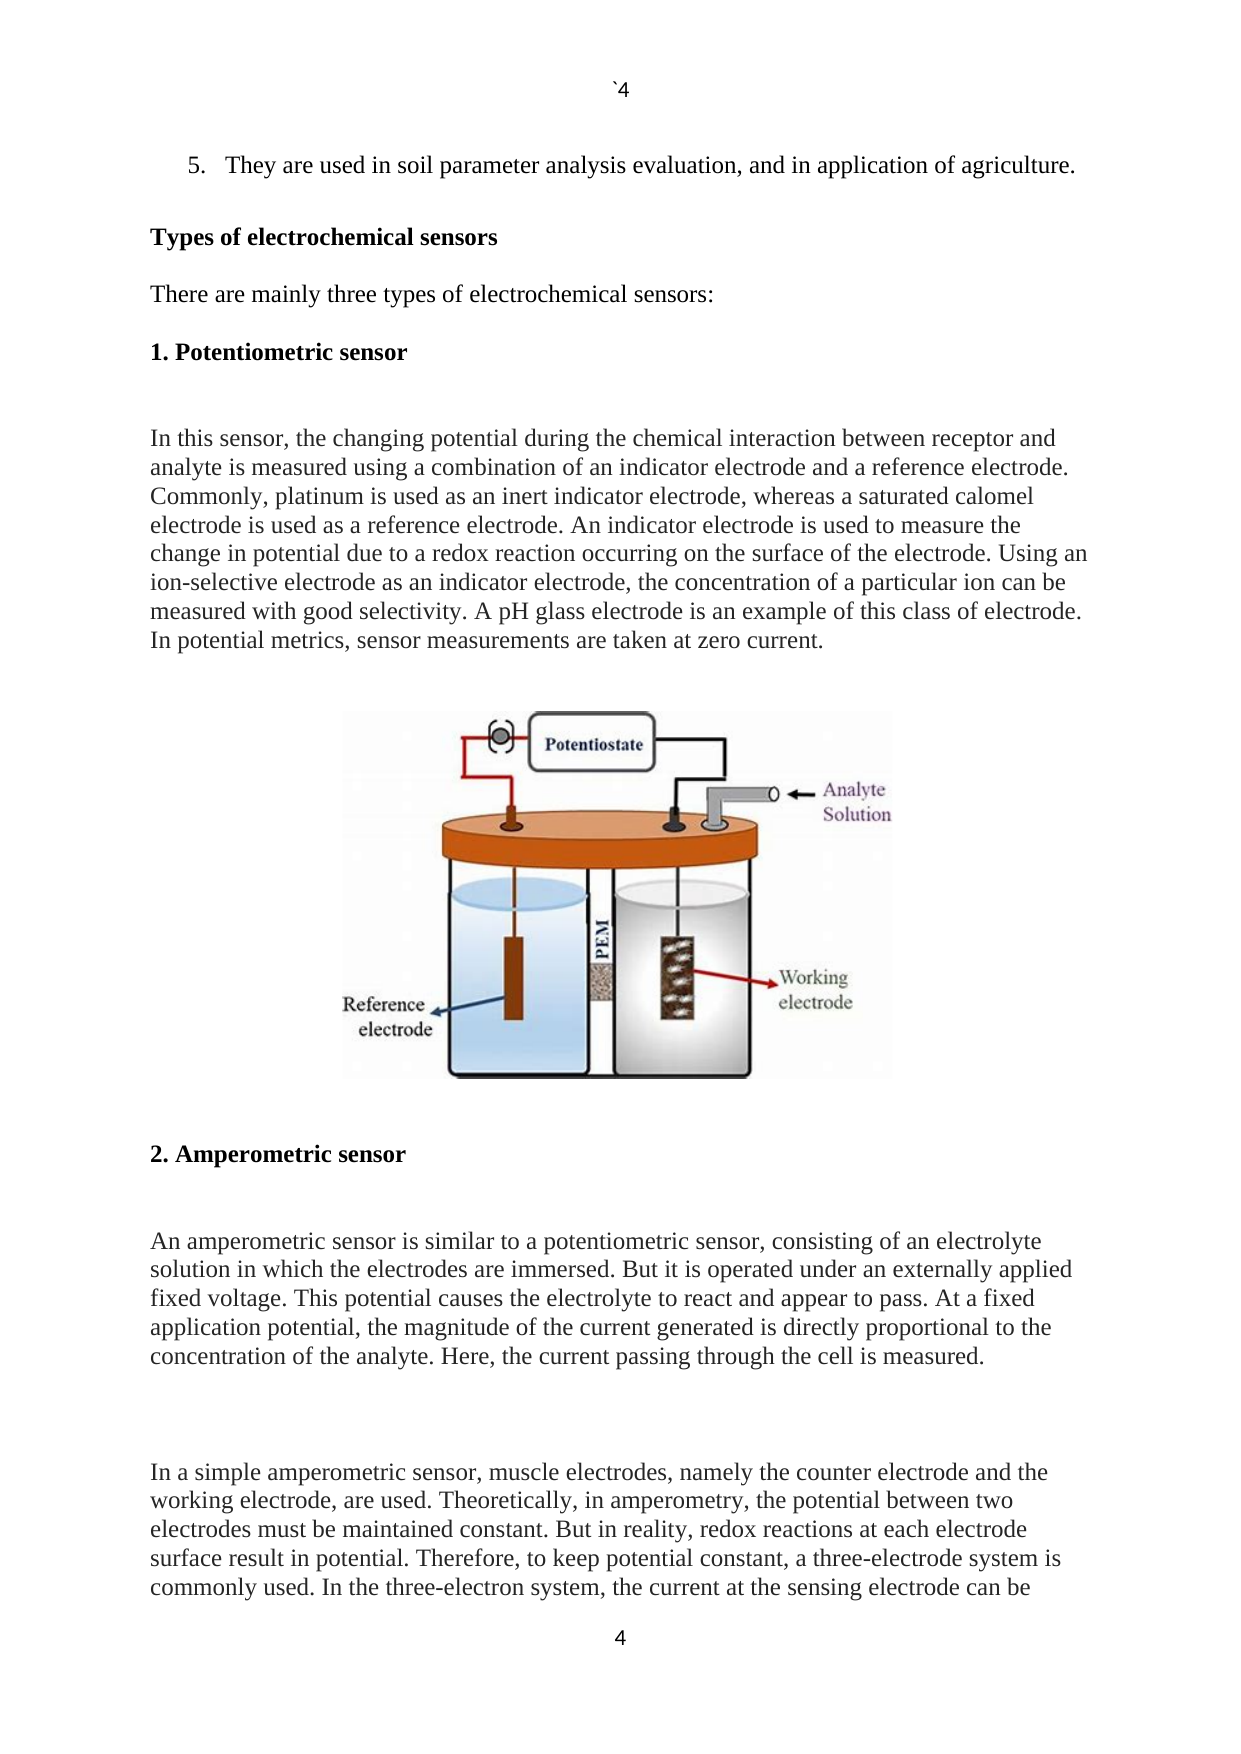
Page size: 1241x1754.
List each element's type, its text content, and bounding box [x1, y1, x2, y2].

text There are mainly three types of electrochemical sensors: [150, 279, 1090, 308]
text 2. Amperometric sensor [150, 1139, 1090, 1168]
list They are used in soil parameter analysis evaluation, and in application of agriculture. [187, 150, 1090, 179]
text Types of electrochemical sensors [150, 222, 1090, 251]
text An amperometric sensor is similar to a potentiometric sensor, consisting of an electrolyte solution in which the electrodes are immersed. But it is operated under an externally applied fixed voltage. This potential causes the electrolyte to react and appear to pass. At a fixed application potential, the magnitude of the current generated is directly proportional to the concentration of the analyte. Here, the current passing through the cell is measured. [150, 1226, 1090, 1369]
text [150, 1457, 1090, 1600]
text In this sensor, the changing potential during the chemical interaction between receptor and analyte is measured using a combination of an indicator electrode and a reference electrode. Commonly, platinum is used as an inert indicator electrode, whereas a saturated calomel electrode is used as a reference electrode. An indicator electrode is used to measure the change in potential due to a redox reaction occurring on the surface of the electrode. Using an ion-selective electrode as an indicator electrode, the concentration of a particular ion can be measured with good selectivity. A pH glass electrode is an example of this class of electrode. In potential metrics, sensor measurements are taken at zero current. [150, 423, 1090, 653]
picture [342, 711, 893, 1079]
text 1. Potentiometric sensor [150, 337, 1090, 366]
